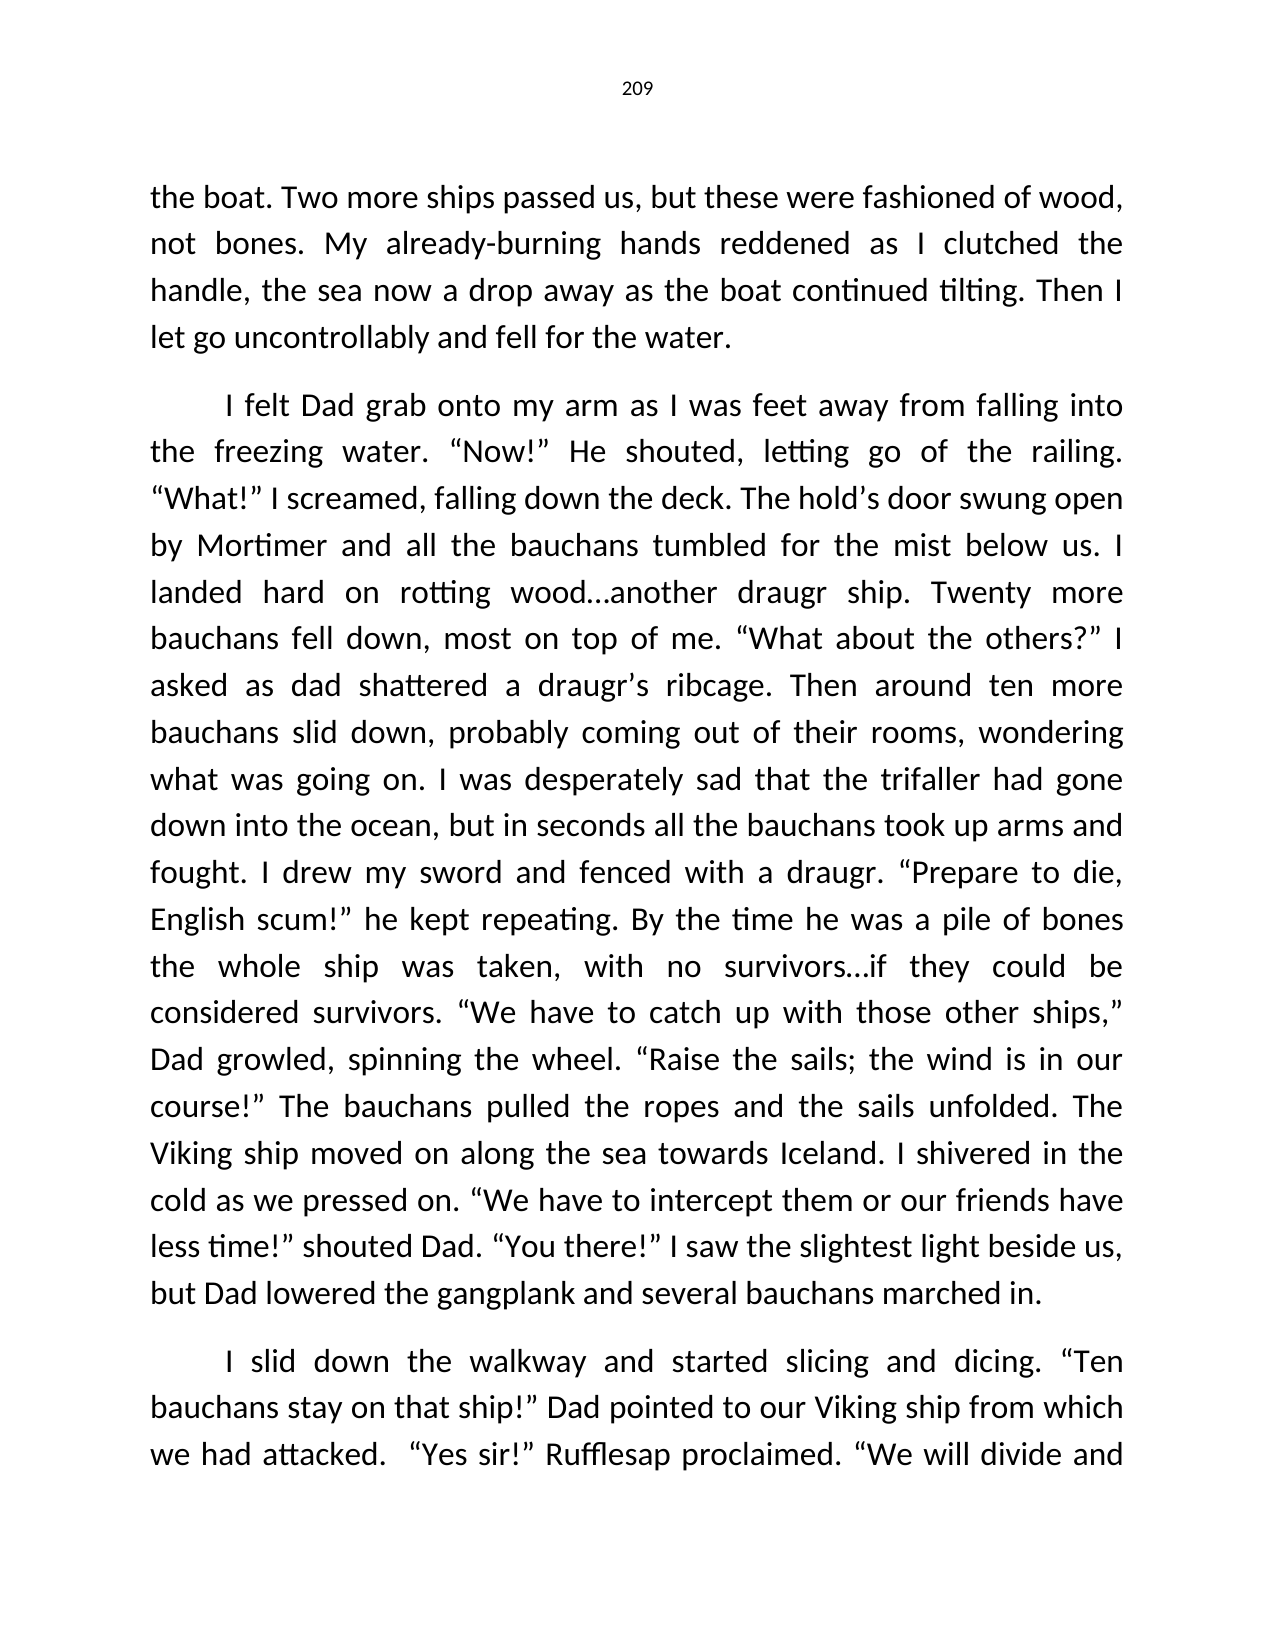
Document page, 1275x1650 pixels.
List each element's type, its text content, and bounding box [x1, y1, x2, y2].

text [150, 1340, 1125, 1474]
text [150, 176, 1125, 357]
text I felt Dad grab onto my arm as I was feet away from falling into the freezing water. “Now!” He shouted, letting go of the railing. “What!” I screamed, falling down the deck. The hold’s door swung open by Mortimer and all the bauchans tumbled for the mist below us. I landed hard on rotting wood…another draugr ship. Twenty more bauchans fell down, most on top of me. “What about the others?” I asked as dad shattered a draugr’s ribcage. Then around ten more bauchans slid down, probably coming out of their rooms, wondering what was going on. I was desperately sad that the trifaller had gone down into the ocean, but in seconds all the bauchans took up arms and fought. I drew my sword and fenced with a draugr. “Prepare to die, English scum!” he kept repeating. By the time he was a pile of bones the whole ship was taken, with no survivors…if they could be considered survivors. “We have to catch up with those other ships,” Dad growled, spinning the wheel. “Raise the sails; the wind is in our course!” The bauchans pulled the ropes and the sails unfolded. The Viking ship moved on along the sea towards Iceland. I shivered in the cold as we pressed on. “We have to intercept them or our friends have less time!” shouted Dad. “You there!” I saw the slightest light beside us, but Dad lowered the gangplank and several bauchans marched in. [150, 383, 1125, 1313]
